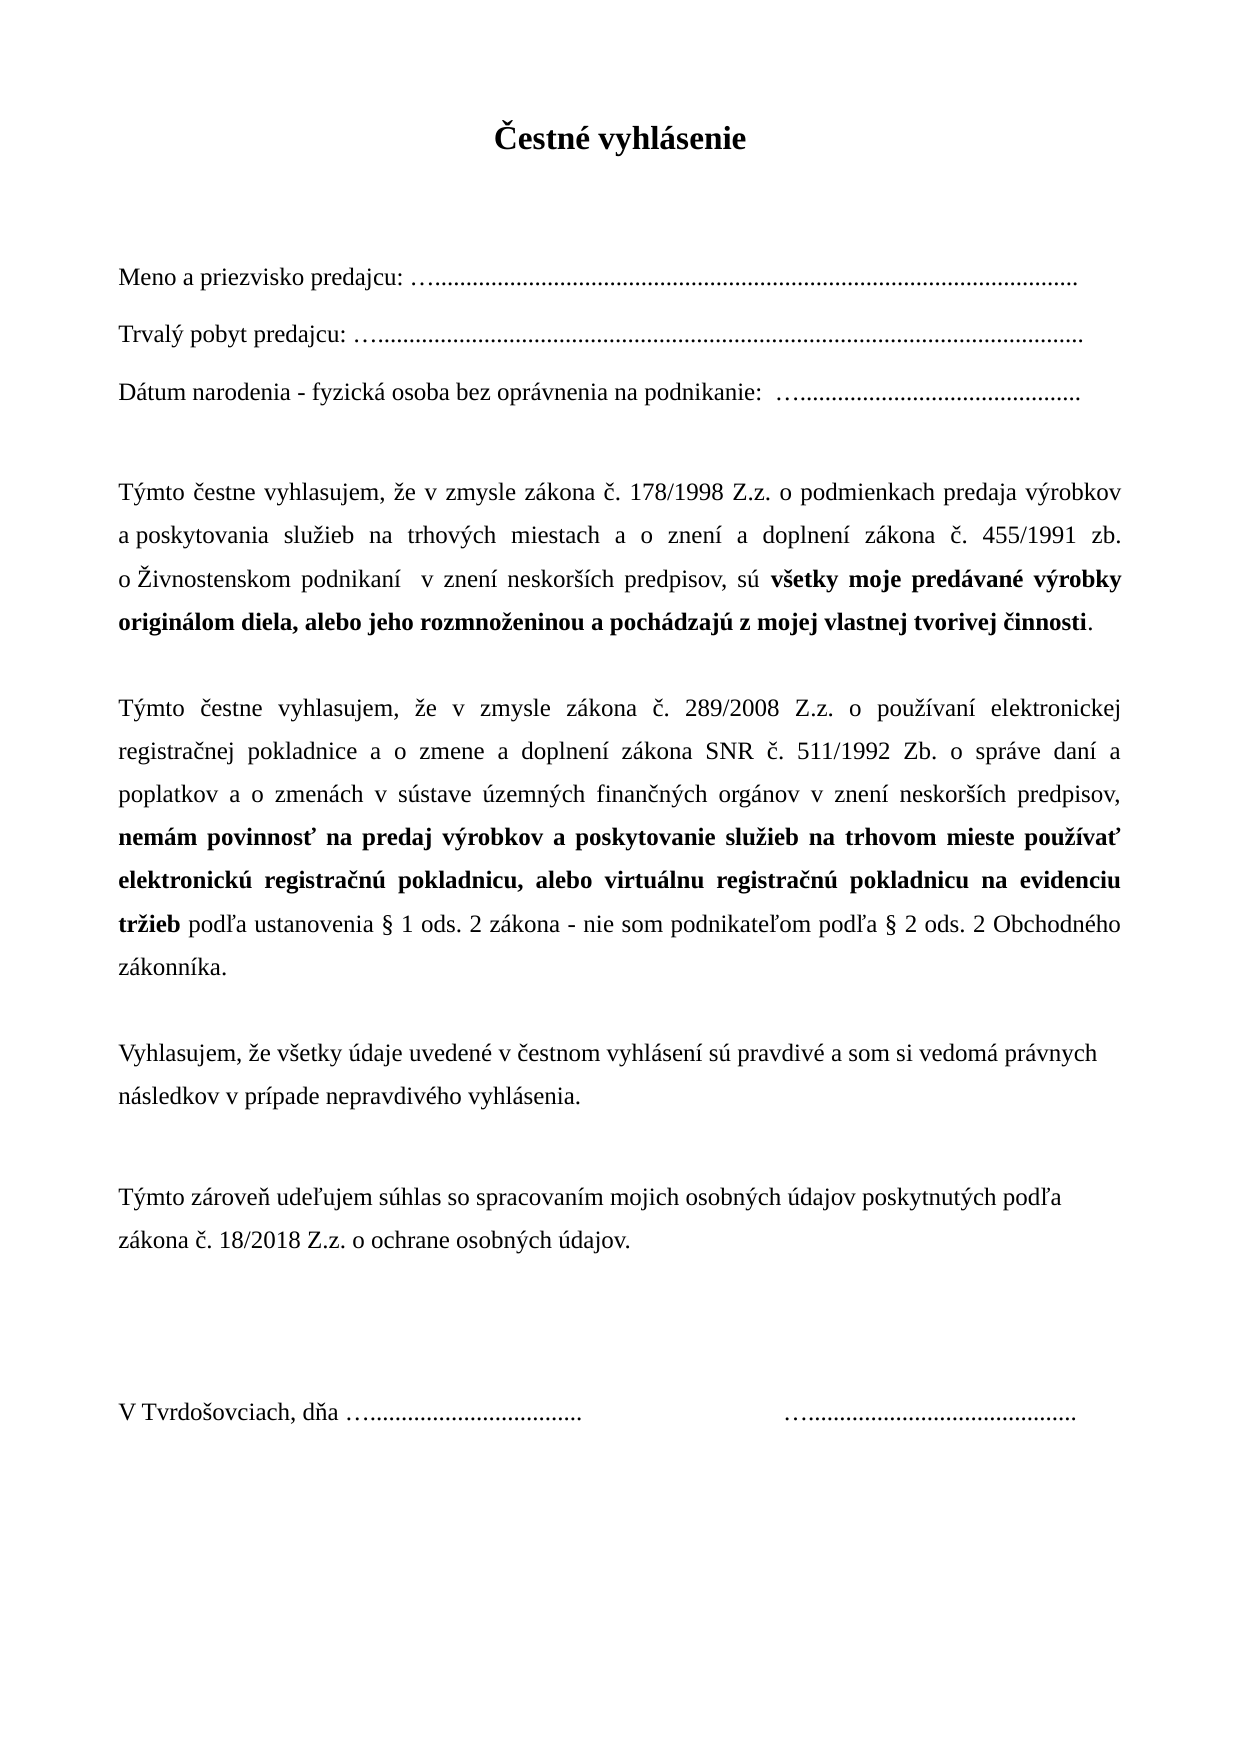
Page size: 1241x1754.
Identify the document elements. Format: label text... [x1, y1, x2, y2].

text Trvalý pobyt predajcu: …................................................................................................................. [118, 319, 1122, 348]
text Vyhlasujem, že všetky údaje uvedené v čestnom vyhlásení sú pravdivé a som si vedomá právnych následkov v prípade nepravdivého vyhlásenia. [118, 1038, 1122, 1110]
text Čestné vyhlásenie [118, 118, 1122, 156]
text Meno a priezvisko predajcu: …....................................................................................................... [118, 262, 1122, 291]
text Dátum narodenia - fyzická osoba bez oprávnenia na podnikanie: …............................................. [118, 377, 1122, 406]
text Týmto čestne vyhlasujem, že v zmysle zákona č. 178/1998 Z.z. o podmienkach predaja výrobkov a poskytovania služieb na trhových miestach a o znení a doplnení zákona č. 455/1991 zb. o Živnostenskom podnikaní v znení neskorších predpisov, sú všetky moje predávané výrobky originálom diela, alebo jeho rozmnoženinou a pochádzajú z mojej vlastnej tvorivej činnosti. [118, 477, 1122, 636]
text Týmto zároveň udeľujem súhlas so spracovaním mojich osobných údajov poskytnutých podľa zákona č. 18/2018 Z.z. o ochrane osobných údajov. [118, 1182, 1122, 1254]
text Týmto čestne vyhlasujem, že v zmysle zákona č. 289/2008 Z.z. o používaní elektronickej registračnej pokladnice a o zmene a doplnení zákona SNR č. 511/1992 Zb. o správe daní a poplatkov a o zmenách v sústave územných finančných orgánov v znení neskorších predpisov, nemám povinnosť na predaj výrobkov a poskytovanie služieb na trhovom mieste používať elektronickú registračnú pokladnicu, alebo virtuálnu registračnú pokladnicu na evidenciu tržieb podľa ustanovenia § 1 ods. 2 zákona - nie som podnikateľom podľa § 2 ods. 2 Obchodného zákonníka. [118, 693, 1122, 981]
text V Tvrdošovciach, dňa ….................................. …........................................... [118, 1397, 1122, 1426]
